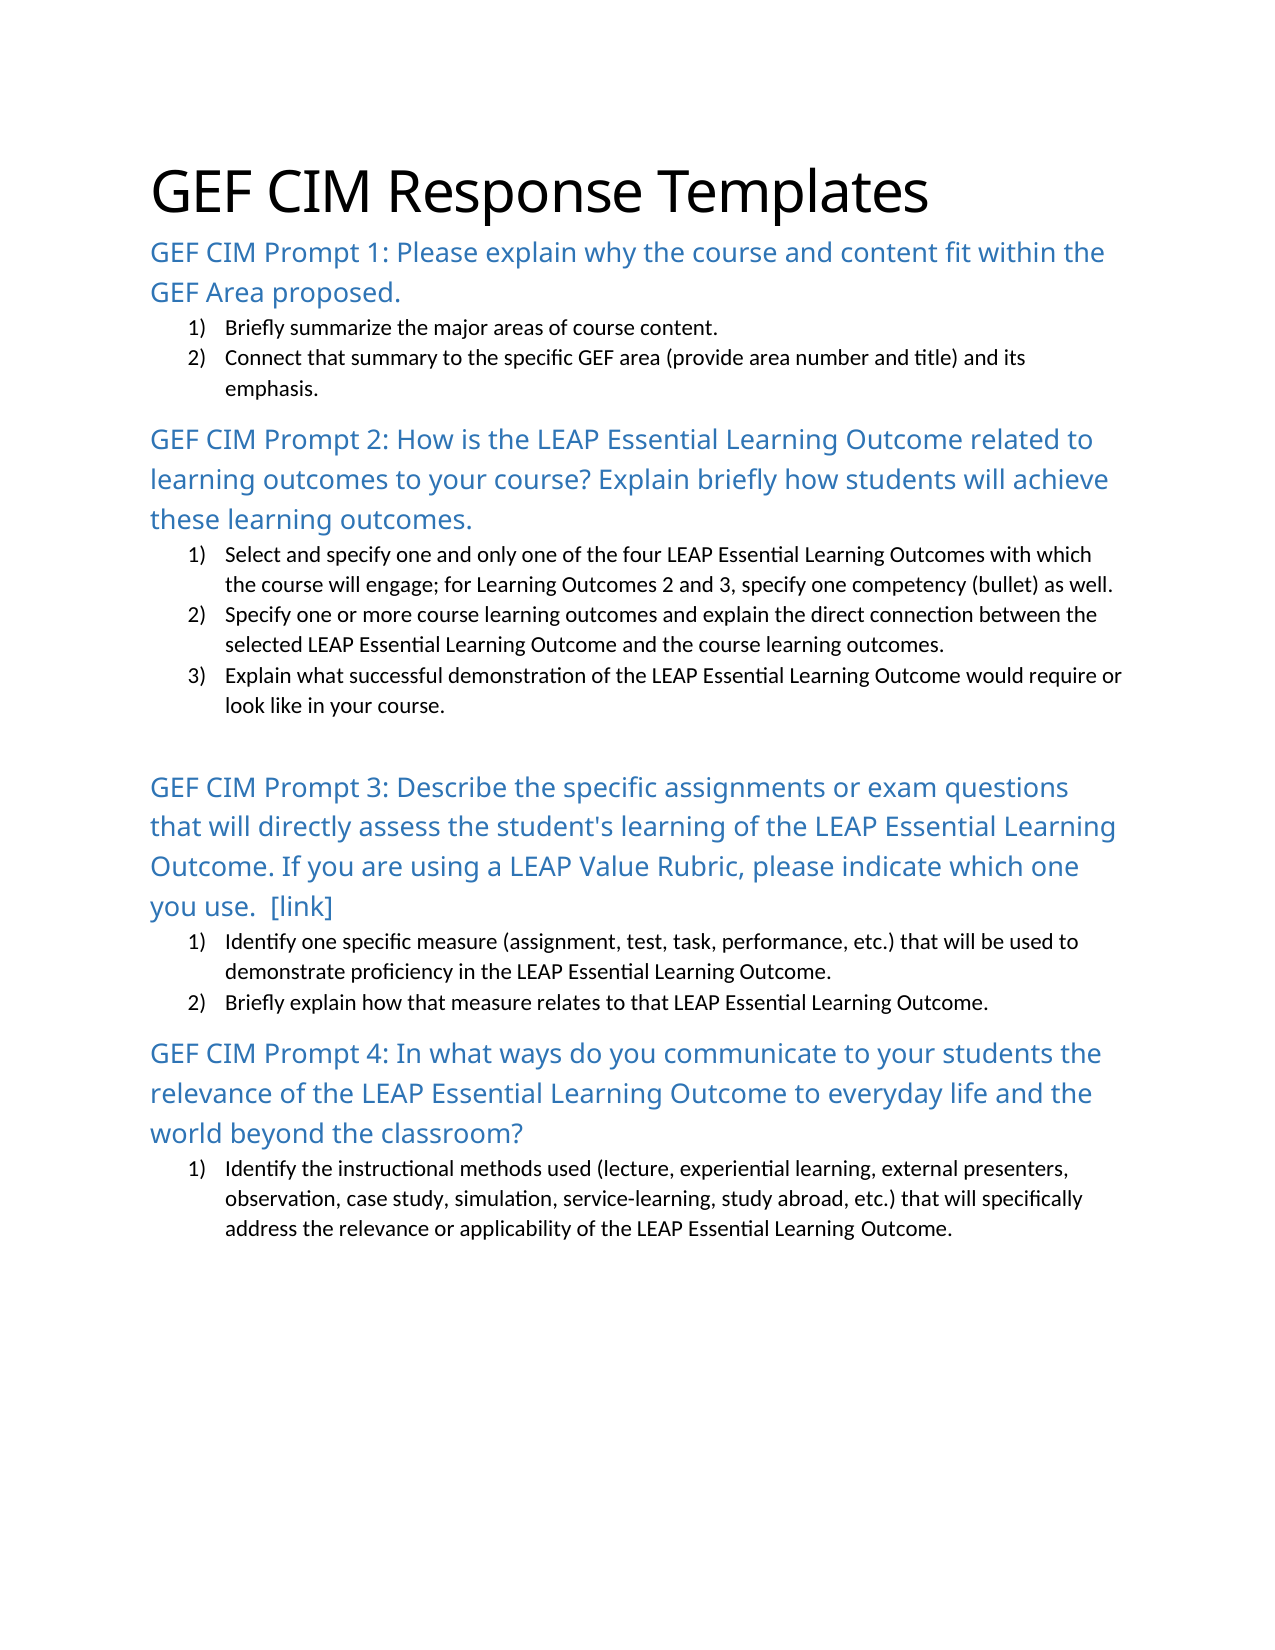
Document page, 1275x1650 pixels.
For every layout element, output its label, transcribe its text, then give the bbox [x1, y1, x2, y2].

subtitle GEF CIM Prompt 3: Describe the specific assignments or exam questions that will directly assess the student's learning of the LEAP Essential Learning Outcome. If you are using a LEAP Value Rubric, please indicate which one you use. [link] [150, 768, 1125, 924]
list Specify one or more course learning outcomes and explain the direct connection between the selected LEAP Essential Learning Outcome and the course learning outcomes. [187, 600, 1125, 658]
list Briefly summarize the major areas of course content. [187, 313, 1125, 341]
subtitle GEF CIM Prompt 1: Please explain why the course and content fit within the GEF Area proposed. [150, 234, 1125, 310]
list Identify the instructional methods used (lecture, experiential learning, external presenters, observation, case study, simulation, service-learning, study abroad, etc.) that will specifically address the relevance or applicability of the LEAP Essential Learning Outcome. [187, 1154, 1125, 1242]
title GEF CIM Response Templates [150, 150, 1125, 229]
list Explain what successful demonstration of the LEAP Essential Learning Outcome would require or look like in your course. [187, 661, 1125, 719]
list Briefly explain how that measure relates to that LEAP Essential Learning Outcome. [187, 988, 1125, 1016]
subtitle GEF CIM Prompt 2: How is the LEAP Essential Learning Outcome related to learning outcomes to your course? Explain briefly how students will achieve these learning outcomes. [150, 421, 1125, 537]
subtitle GEF CIM Prompt 4: In what ways do you communicate to your students the relevance of the LEAP Essential Learning Outcome to everyday life and the world beyond the classroom? [150, 1034, 1125, 1151]
list Identify one specific measure (assignment, test, task, performance, etc.) that will be used to demonstrate proficiency in the LEAP Essential Learning Outcome. [187, 927, 1125, 985]
list Select and specify one and only one of the four LEAP Essential Learning Outcomes with which the course will engage; for Learning Outcomes 2 and 3, specify one competency (bullet) as well. [187, 540, 1125, 598]
list Connect that summary to the specific GEF area (provide area number and title) and its emphasis. [187, 343, 1125, 402]
